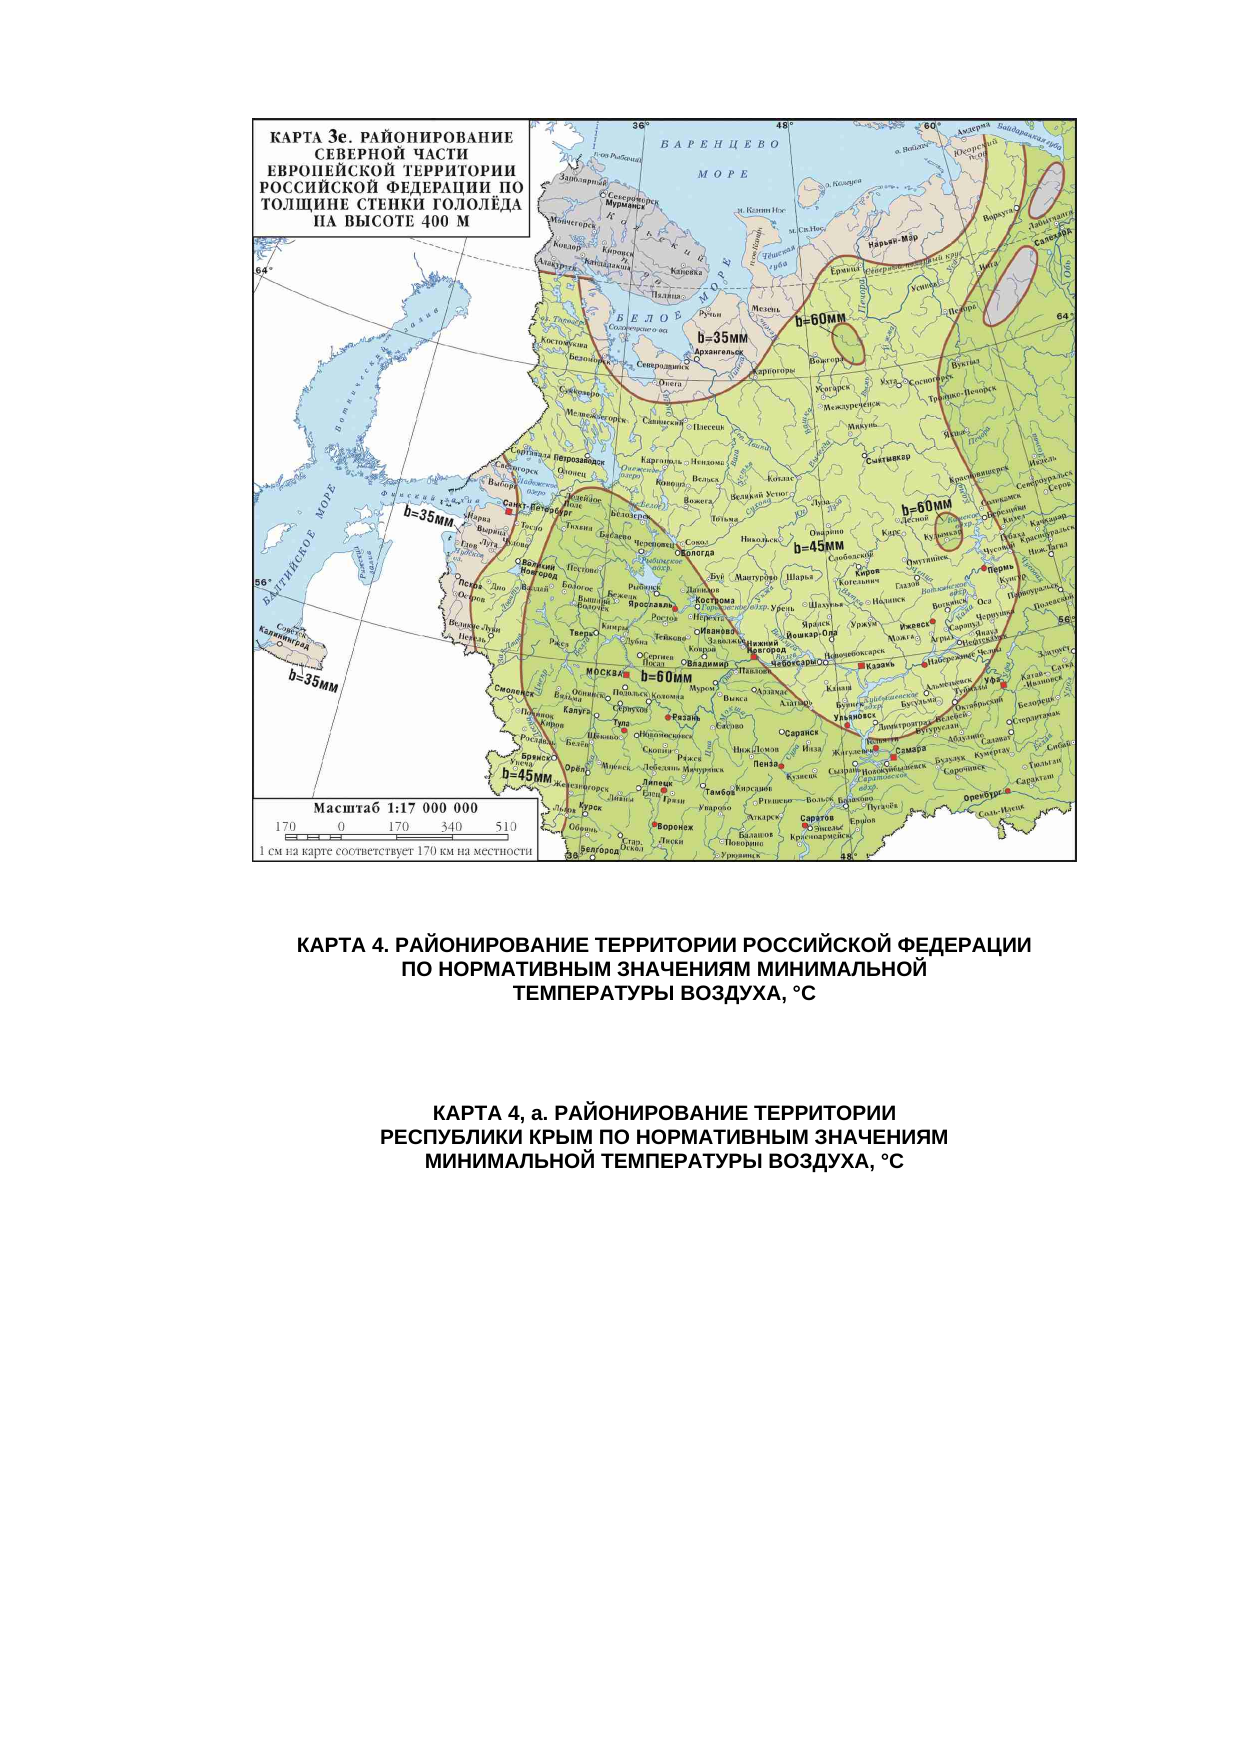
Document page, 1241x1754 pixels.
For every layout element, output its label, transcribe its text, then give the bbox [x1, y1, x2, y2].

picture [252, 118, 1077, 862]
title МИНИМАЛЬНОЙ ТЕМПЕРАТУРЫ ВОЗДУХА, °C [177, 1149, 1152, 1173]
title РЕСПУБЛИКИ КРЫМ ПО НОРМАТИВНЫМ ЗНАЧЕНИЯМ [177, 1125, 1152, 1149]
title ПО НОРМАТИВНЫМ ЗНАЧЕНИЯМ МИНИМАЛЬНОЙ [177, 957, 1152, 981]
title КАРТА 4, а. РАЙОНИРОВАНИЕ ТЕРРИТОРИИ [177, 1101, 1152, 1125]
title ТЕМПЕРАТУРЫ ВОЗДУХА, °C [177, 981, 1152, 1005]
title КАРТА 4. РАЙОНИРОВАНИЕ ТЕРРИТОРИИ РОССИЙСКОЙ ФЕДЕРАЦИИ [177, 933, 1152, 957]
